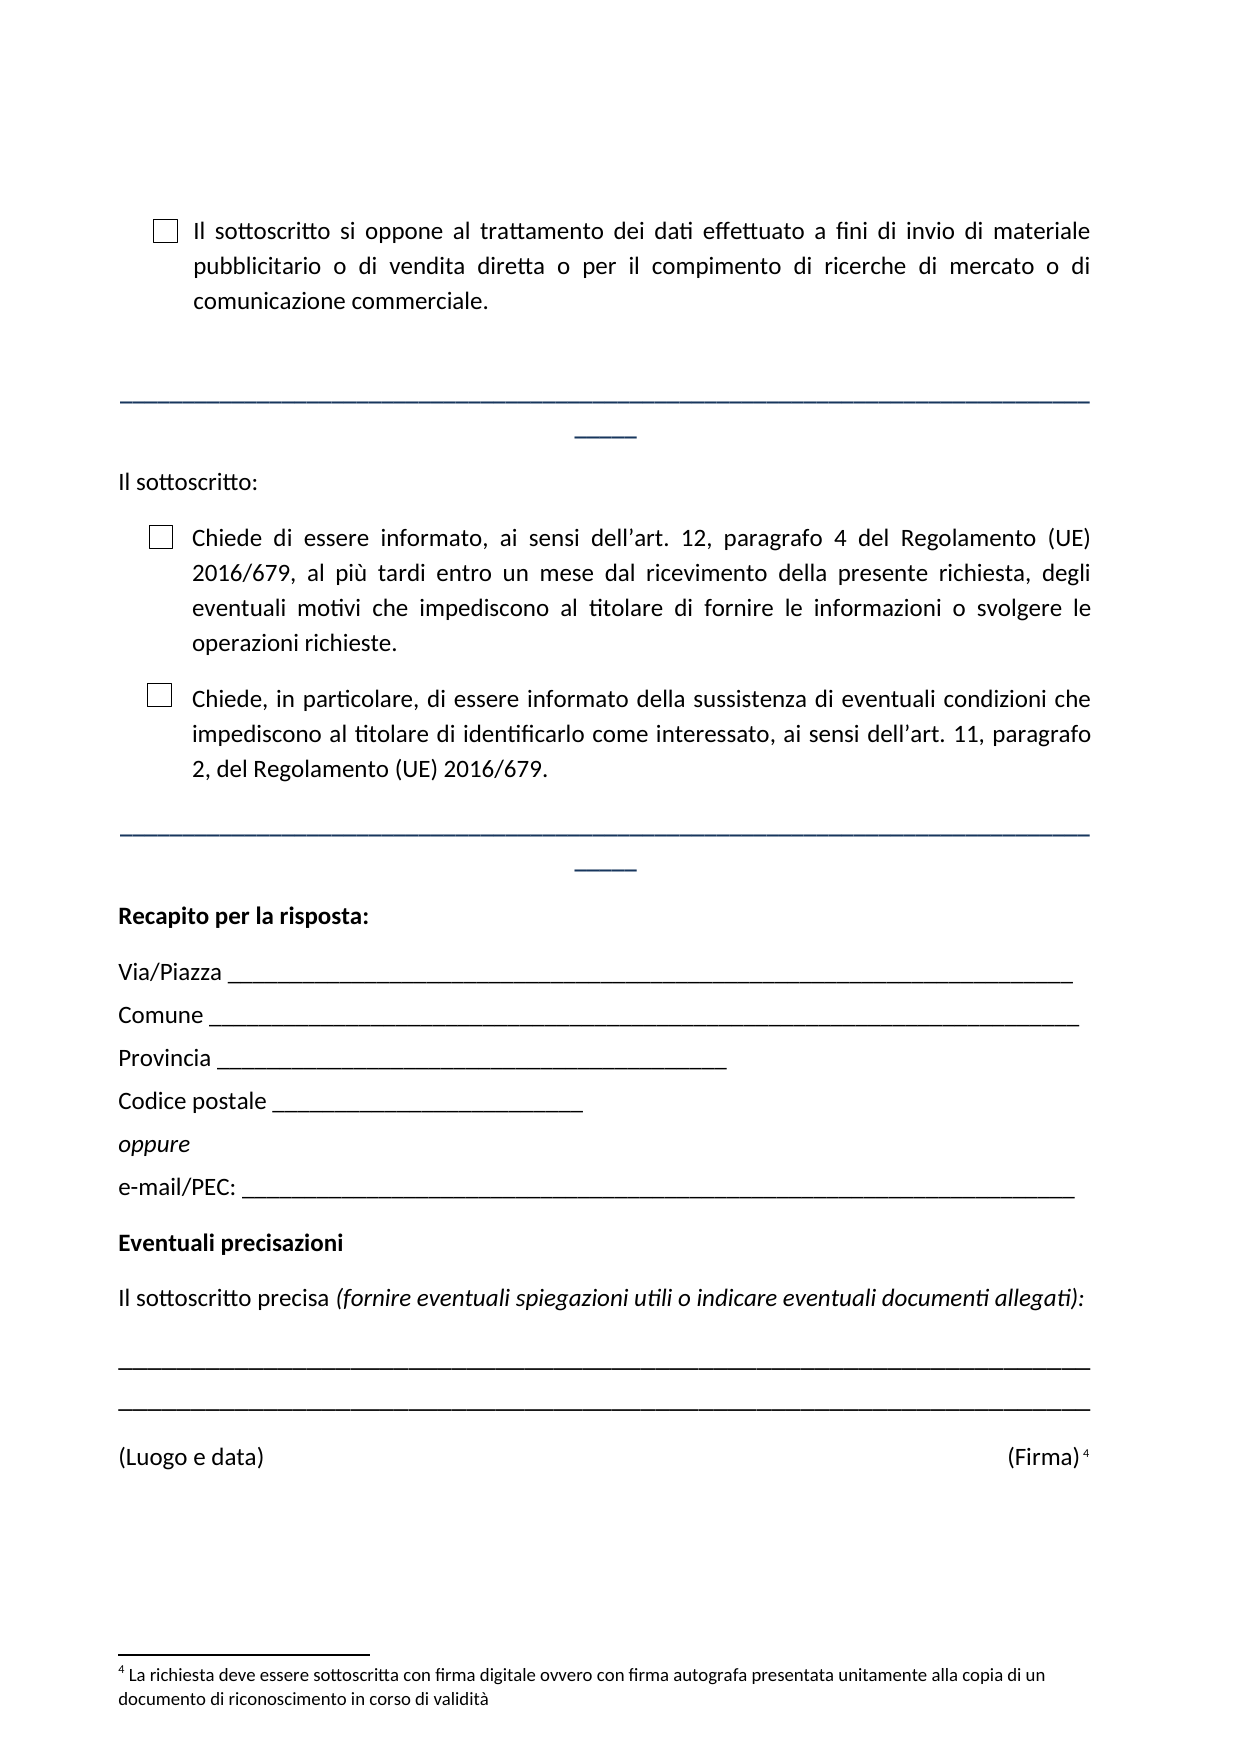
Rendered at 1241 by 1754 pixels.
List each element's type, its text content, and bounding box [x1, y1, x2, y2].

text ___________________________________________________________________________________ [118, 376, 1093, 441]
text Chiede, in particolare, di essere informato della sussistenza di eventuali condizioni che impediscono al titolare di identificarlo come interessato, ai sensi dell’art. 11, paragrafo 2, del Regolamento (UE) 2016/679. [192, 683, 1093, 784]
text ___________________________________________________________________________________ [118, 809, 1093, 874]
text Il sottoscritto: [118, 467, 1093, 497]
text Via/Piazza ____________________________________________________________________ [118, 956, 1092, 986]
text Il sottoscritto si oppone al trattamento dei dati effettuato a fini di invio di materiale pubblicitario o di vendita diretta o per il compimento di ricerche di mercato o di comunicazione commerciale. [193, 215, 1093, 315]
text (Luogo e data) (Firma) [118, 1441, 1093, 1472]
text Chiede di essere informato, ai sensi dell’art. 12, paragrafo 4 del Regolamento (UE) 2016/679, al più tardi entro un mese dal ricevimento della presente richiesta, degli eventuali motivi che impediscono al titolare di fornire le informazioni o svolgere le operazioni richieste. [192, 522, 1093, 658]
text Comune ______________________________________________________________________ [118, 999, 1092, 1029]
text e-mail/PEC: ___________________________________________________________________ [118, 1171, 1093, 1201]
text Codice postale _________________________ [118, 1085, 1092, 1115]
text Provincia _________________________________________ [118, 1042, 1092, 1072]
text Recapito per la risposta: [118, 900, 1093, 930]
text oppure [118, 1128, 1092, 1158]
text Eventuali precisazioni [118, 1227, 1093, 1257]
text ______________________________________________________________________________________________________________________________________ [118, 1338, 1093, 1415]
text Il sottoscritto precisa (fornire eventuali spiegazioni utili o indicare eventuali documenti allegati): [118, 1282, 1093, 1313]
